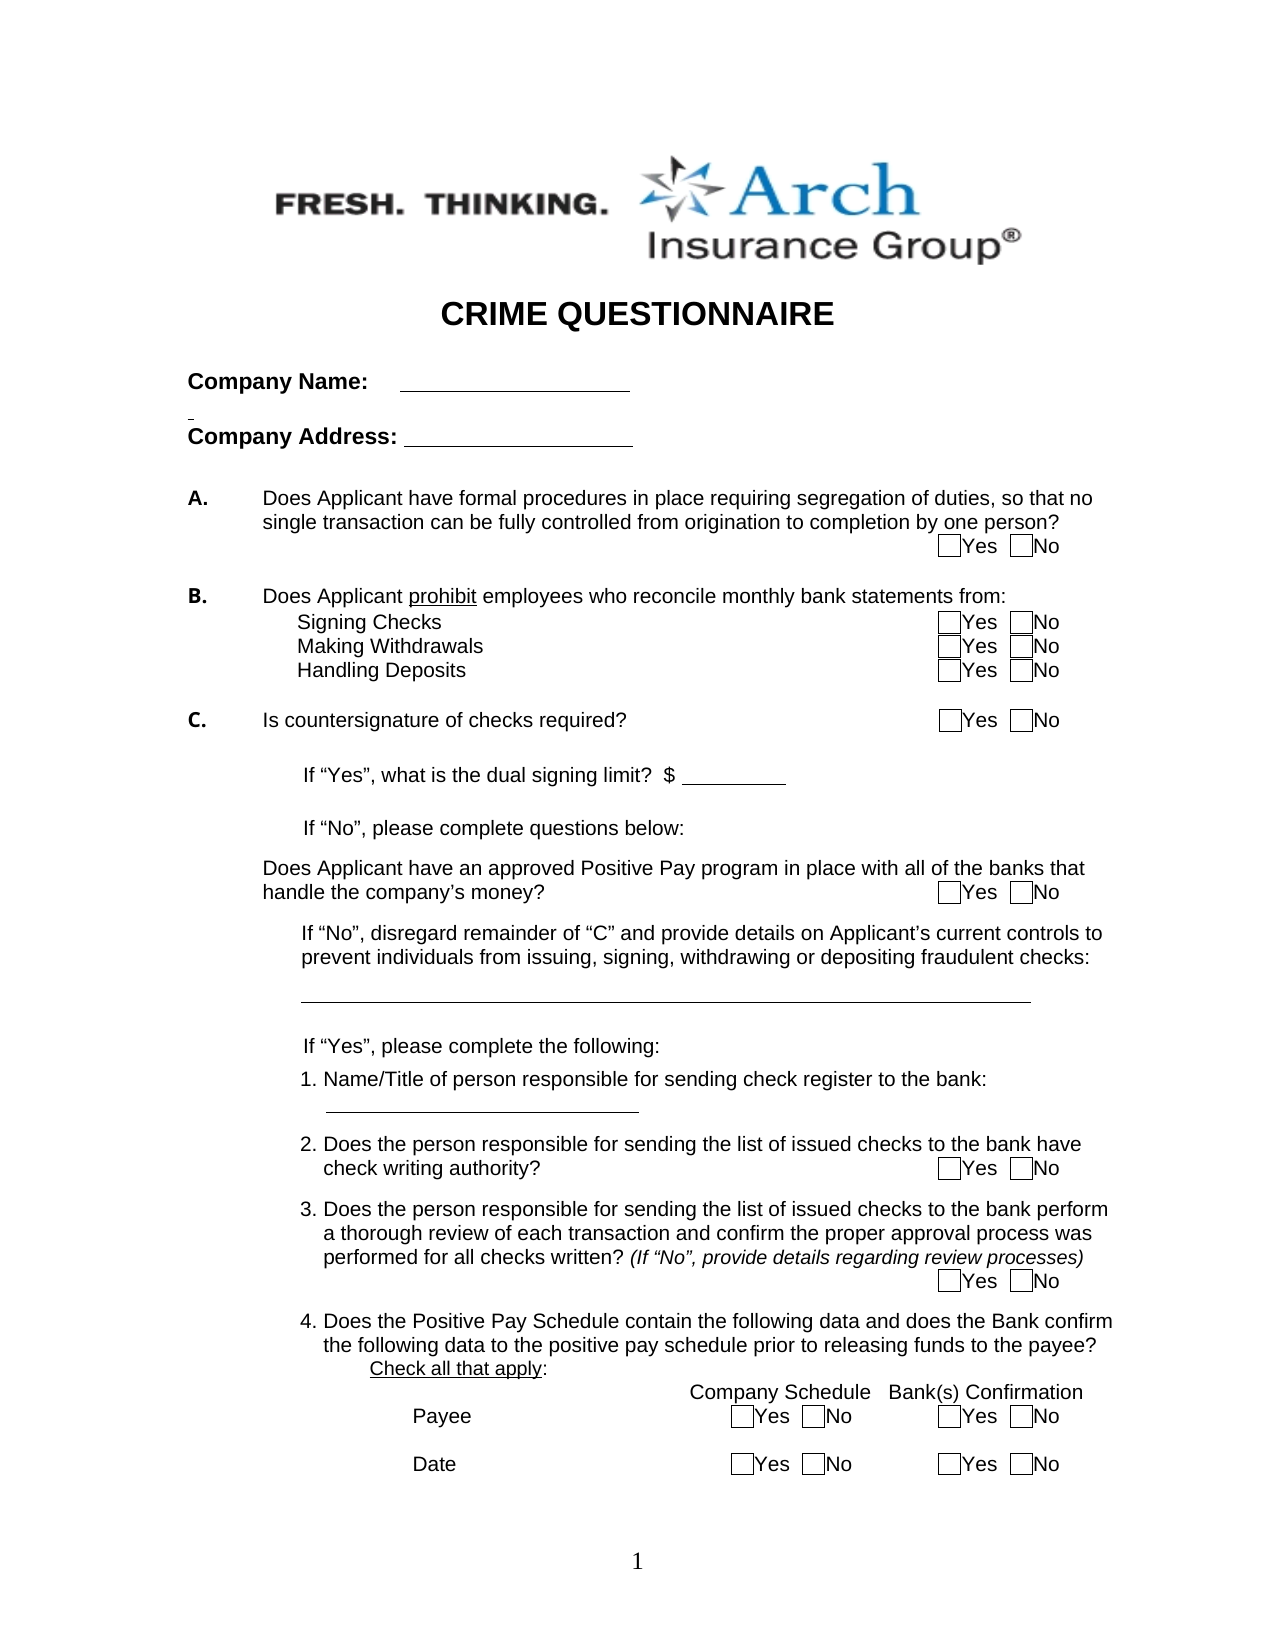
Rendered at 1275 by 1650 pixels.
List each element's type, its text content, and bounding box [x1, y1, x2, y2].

text If “No”, disregard remainder of “C” and provide details on Applicant’s current controls to prevent individuals from issuing, signing, withdrawing or depositing fraudulent checks: [301, 921, 1116, 969]
text 1. Name/Title of person responsible for sending check register to the bank: [300, 1067, 1106, 1091]
picture [190, 131, 1086, 294]
text Company Schedule Bank(s) Confirmation [187, 1380, 1087, 1404]
text Company Name: [187, 368, 1087, 394]
text If “Yes”, what is the dual signing limit? $ [187, 763, 1087, 787]
list Is countersignature of checks required? Yes No [187, 706, 1087, 734]
list Does Applicant prohibit employees who reconcile monthly bank statements from: [187, 581, 1087, 610]
text 3. Does the person responsible for sending the list of issued checks to the bank perform [300, 1197, 1125, 1221]
text Signing Checks Yes No [262, 610, 1087, 634]
text Company Address: [187, 423, 1087, 449]
text If “No”, please complete questions below: [262, 816, 1087, 839]
text Date Yes No Yes No [337, 1452, 1087, 1499]
text 2. Does the person responsible for sending the list of issued checks to the bank have [300, 1132, 1106, 1156]
text 4. Does the Positive Pay Schedule contain the following data and does the Bank confirm [300, 1309, 1116, 1333]
text check writing authority? Yes No [300, 1156, 1106, 1180]
text Does Applicant have an approved Positive Pay program in place with all of the banks that handle the company’s money? Yes No [262, 856, 1116, 904]
text Handling Deposits Yes No [262, 658, 1087, 682]
text Making Withdrawals Yes No [262, 634, 1087, 658]
text a thorough review of each transaction and confirm the proper approval process was [300, 1221, 1125, 1244]
text Payee Yes No Yes No [337, 1404, 1087, 1452]
list Does Applicant have formal procedures in place requiring segregation of duties, so that no single transaction can be fully controlled from origination to completion by one person? Yes No [187, 486, 1106, 557]
text CRIME QUESTIONNAIRE [187, 294, 1087, 332]
text the following data to the positive pay schedule prior to releasing funds to the payee? [300, 1333, 1116, 1357]
text performed for all checks written? (If “No”, provide details regarding review processes) Yes No [300, 1244, 1125, 1292]
text Check all that apply: [300, 1357, 1116, 1380]
text If “Yes”, please complete the following: [187, 1033, 1087, 1057]
